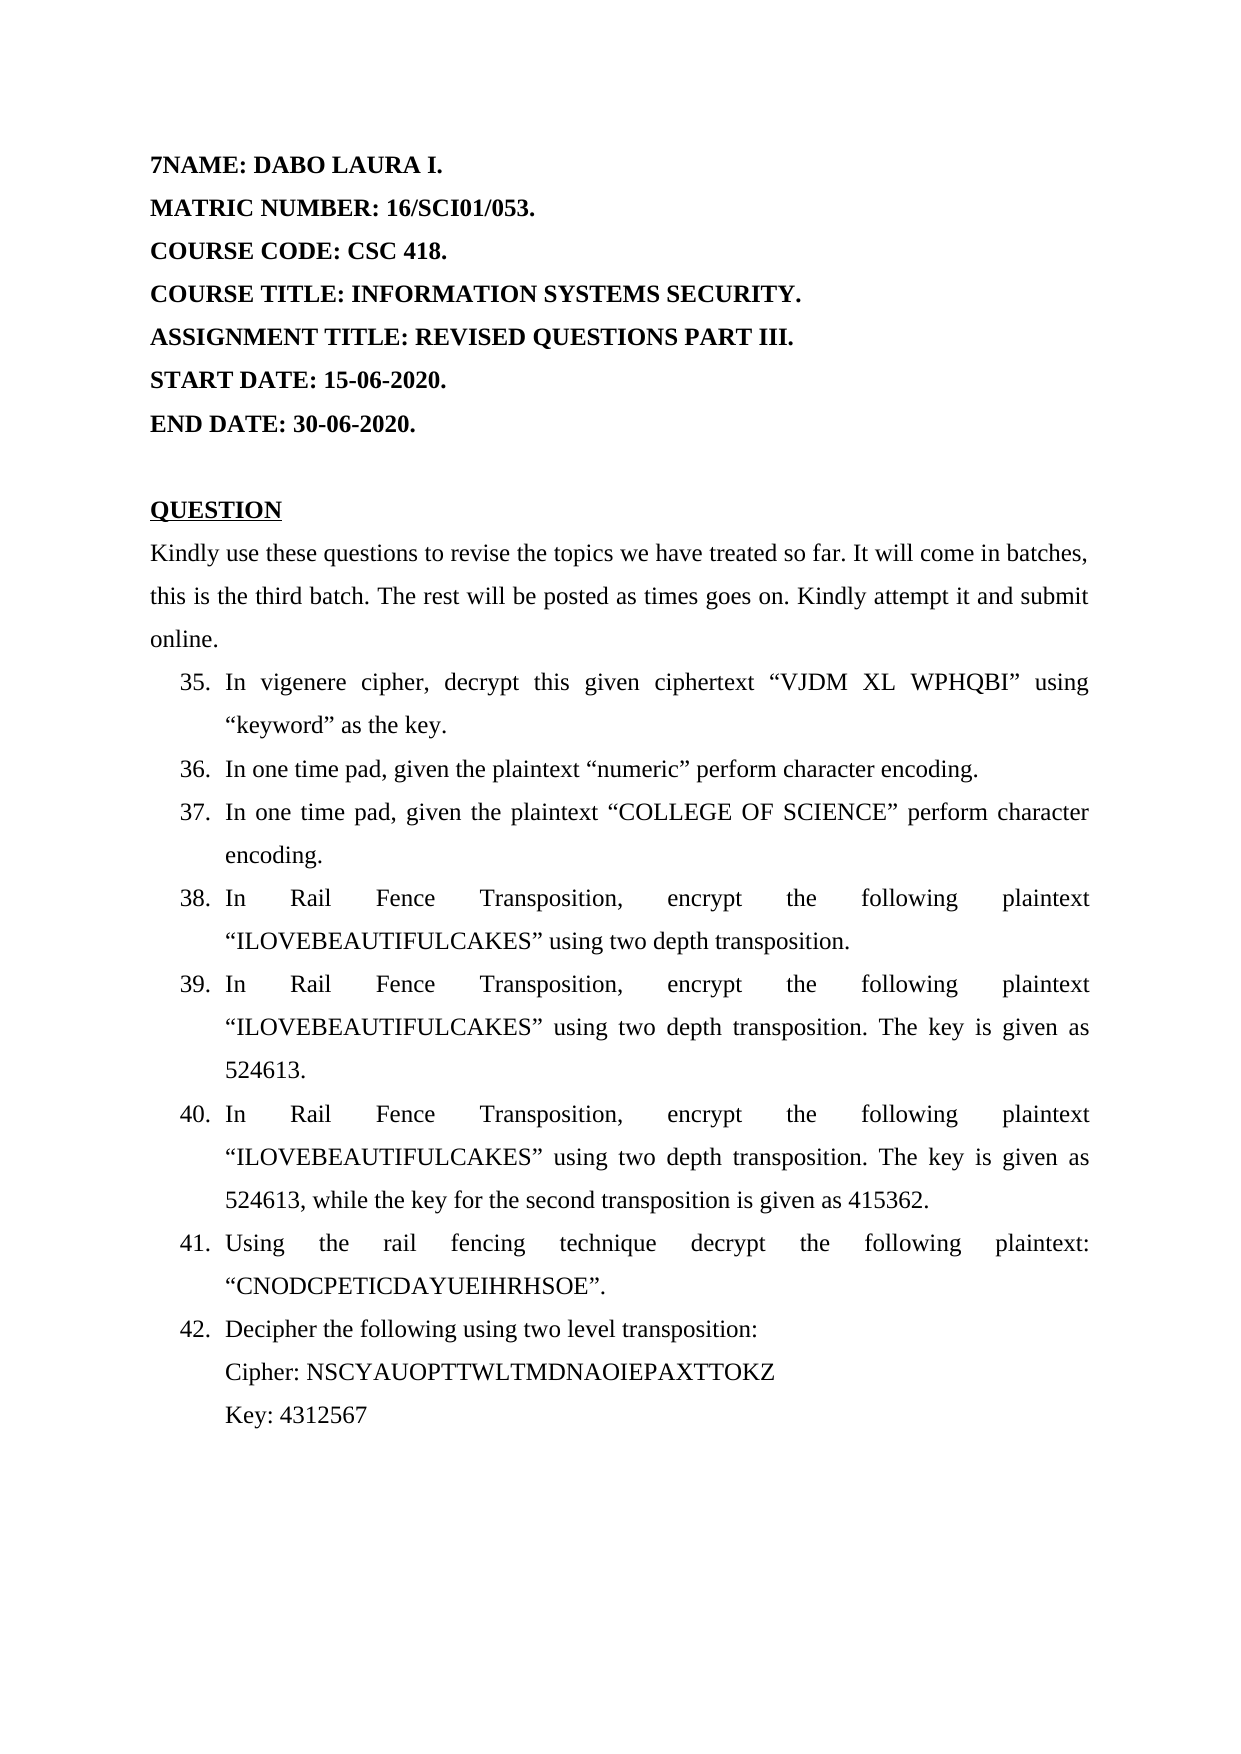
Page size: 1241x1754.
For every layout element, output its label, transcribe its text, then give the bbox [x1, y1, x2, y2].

list In Rail Fence Transposition, encrypt the following plaintext “ILOVEBEAUTIFULCAKES” using two depth transposition. [179, 883, 1090, 955]
list Cipher: NSCYAUOPTTWLTMDNAOIEPAXTTOKZ [225, 1357, 1090, 1386]
text 7NAME: DABO LAURA I. [150, 150, 1090, 179]
text Kindly use these questions to revise the topics we have treated so far. It will come in batches, this is the third batch. The rest will be posted as times goes on. Kindly attempt it and submit online. [150, 538, 1090, 653]
text END DATE: 30-06-2020. [150, 409, 1090, 437]
list In Rail Fence Transposition, encrypt the following plaintext “ILOVEBEAUTIFULCAKES” using two depth transposition. The key is given as 524613. [179, 969, 1090, 1084]
text QUESTION [150, 495, 1090, 524]
text MATRIC NUMBER: 16/SCI01/053. [150, 193, 1090, 222]
text ASSIGNMENT TITLE: REVISED QUESTIONS PART III. [150, 322, 1090, 351]
list Decipher the following using two level transposition: [179, 1314, 1090, 1343]
list Using the rail fencing technique decrypt the following plaintext: “CNODCPETICDAYUEIHRHSOE”. [179, 1228, 1090, 1300]
list In one time pad, given the plaintext “numeric” perform character encoding. [179, 754, 1090, 782]
text COURSE TITLE: INFORMATION SYSTEMS SECURITY. [150, 279, 1090, 308]
list In vigenere cipher, decrypt this given ciphertext “VJDM XL WPHQBI” using “keyword” as the key. [179, 667, 1090, 739]
list In Rail Fence Transposition, encrypt the following plaintext “ILOVEBEAUTIFULCAKES” using two depth transposition. The key is given as 524613, while the key for the second transposition is given as 415362. [179, 1099, 1090, 1214]
text COURSE CODE: CSC 418. [150, 236, 1090, 265]
list In one time pad, given the plaintext “COLLEGE OF SCIENCE” perform character encoding. [179, 797, 1090, 869]
list Key: 4312567 [225, 1401, 1090, 1429]
text START DATE: 15-06-2020. [150, 366, 1090, 394]
